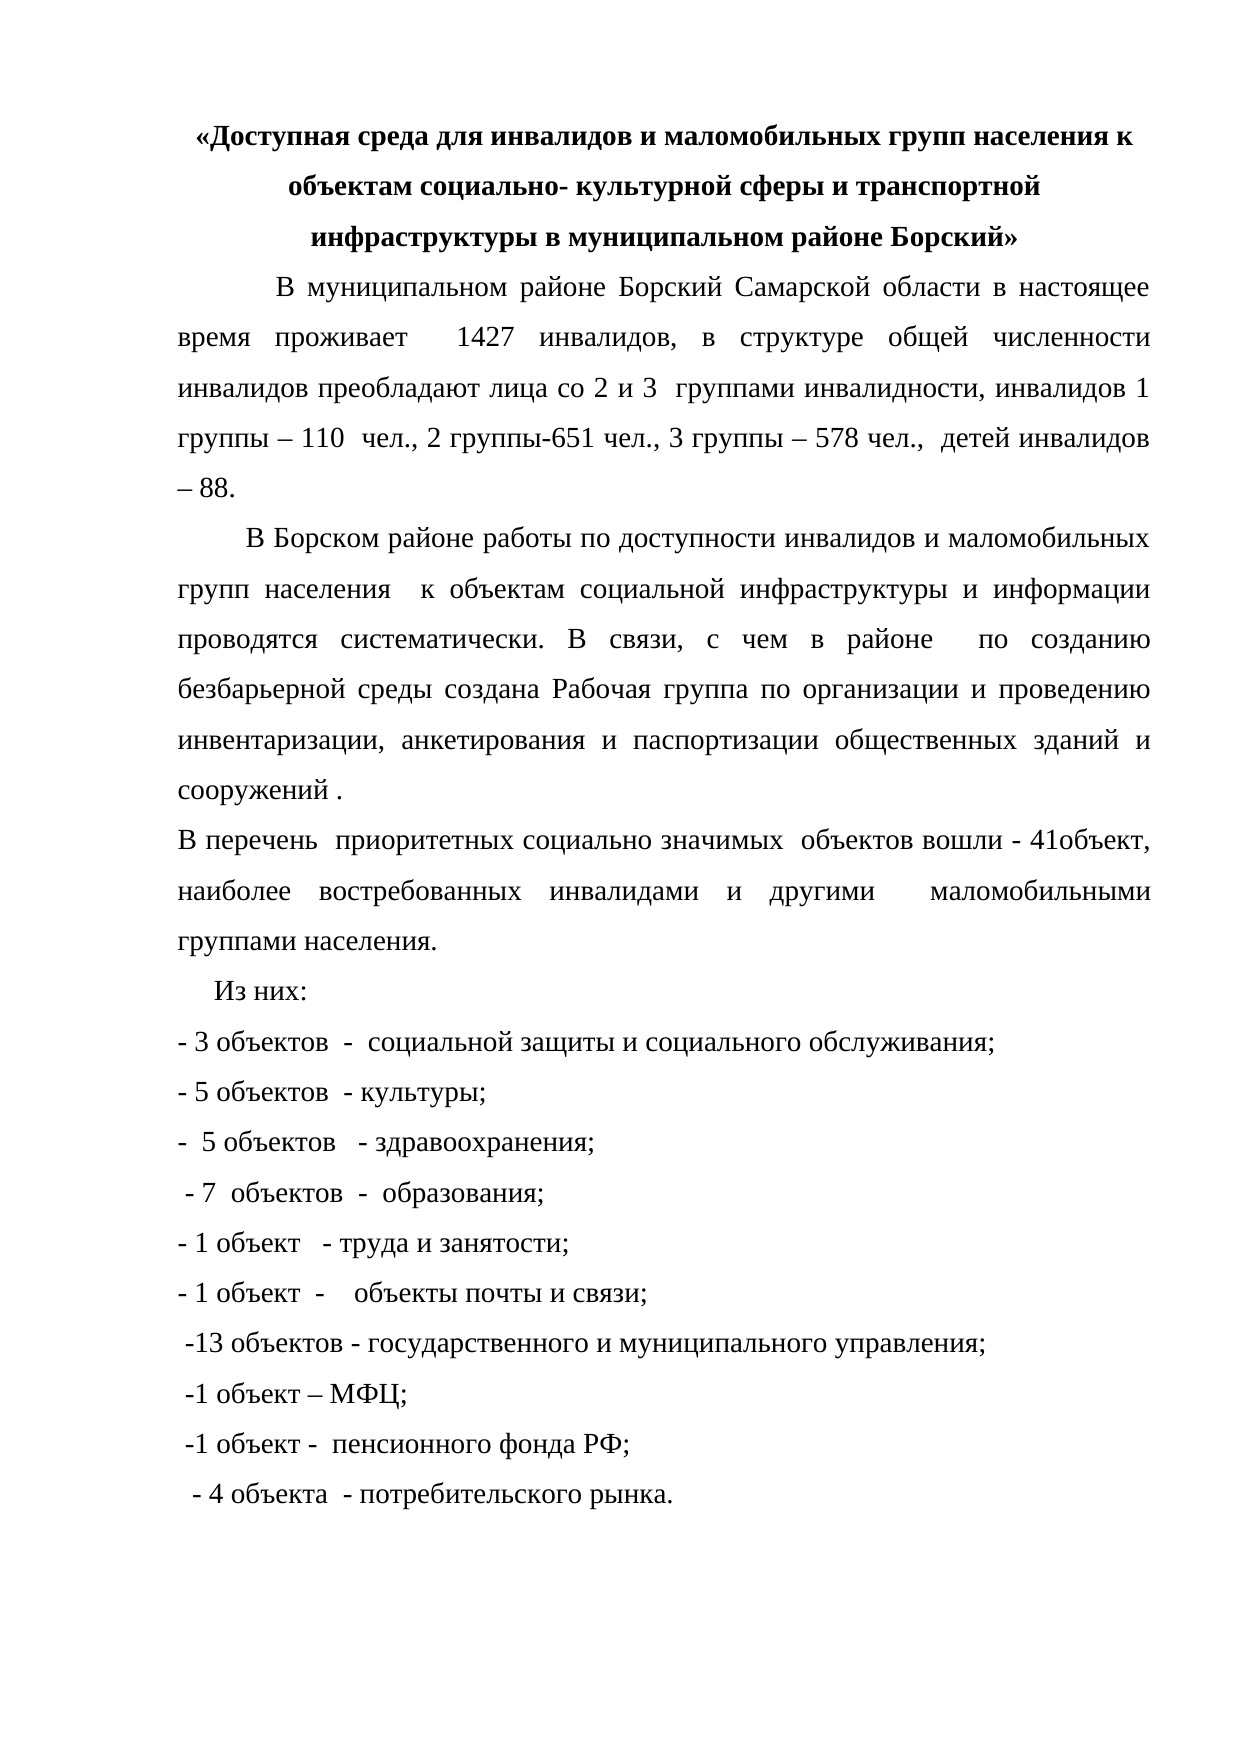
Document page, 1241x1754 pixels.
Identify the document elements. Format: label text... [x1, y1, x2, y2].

text Из них: [177, 973, 1152, 1007]
text - 5 объектов - культуры; [177, 1074, 1152, 1108]
text В Борском районе работы по доступности инвалидов и маломобильных групп населения к объектам социальной инфраструктуры и информации проводятся систематически. В связи, с чем в районе по созданию безбарьерной среды создана Рабочая группа по организации и проведению инвентаризации, анкетирования и паспортизации общественных зданий и сооружений . [177, 521, 1152, 806]
text - 3 объектов - социальной защиты и социального обслуживания; [177, 1024, 1152, 1057]
text -1 объект - пенсионного фонда РФ; [177, 1426, 1152, 1460]
text - 1 объект - труда и занятости; [177, 1225, 1152, 1258]
text -13 объектов - государственного и муниципального управления; [177, 1326, 1152, 1359]
text - 5 объектов - здравоохранения; [177, 1124, 1152, 1158]
text - 1 объект - объекты почты и связи; [177, 1275, 1152, 1309]
text - 4 объекта - потребительского рынка. [177, 1477, 1152, 1510]
text -1 объект – МФЦ; [177, 1376, 1152, 1409]
text В перечень приоритетных социально значимых объектов вошли - 41объект, наиболее востребованных инвалидами и другими маломобильными группами населения. [177, 822, 1152, 957]
text - 7 объектов - образования; [177, 1175, 1152, 1208]
text «Доступная среда для инвалидов и маломобильных групп населения к объектам социально- культурной сферы и транспортной инфраструктуры в муниципальном районе Борский» [177, 118, 1152, 252]
text В муниципальном районе Борский Самарской области в настоящее время проживает 1427 инвалидов, в структуре общей численности инвалидов преобладают лица со 2 и 3 группами инвалидности, инвалидов 1 группы – 110 чел., 2 группы-651 чел., 3 группы – 578 чел., детей инвалидов – 88. [177, 269, 1152, 504]
